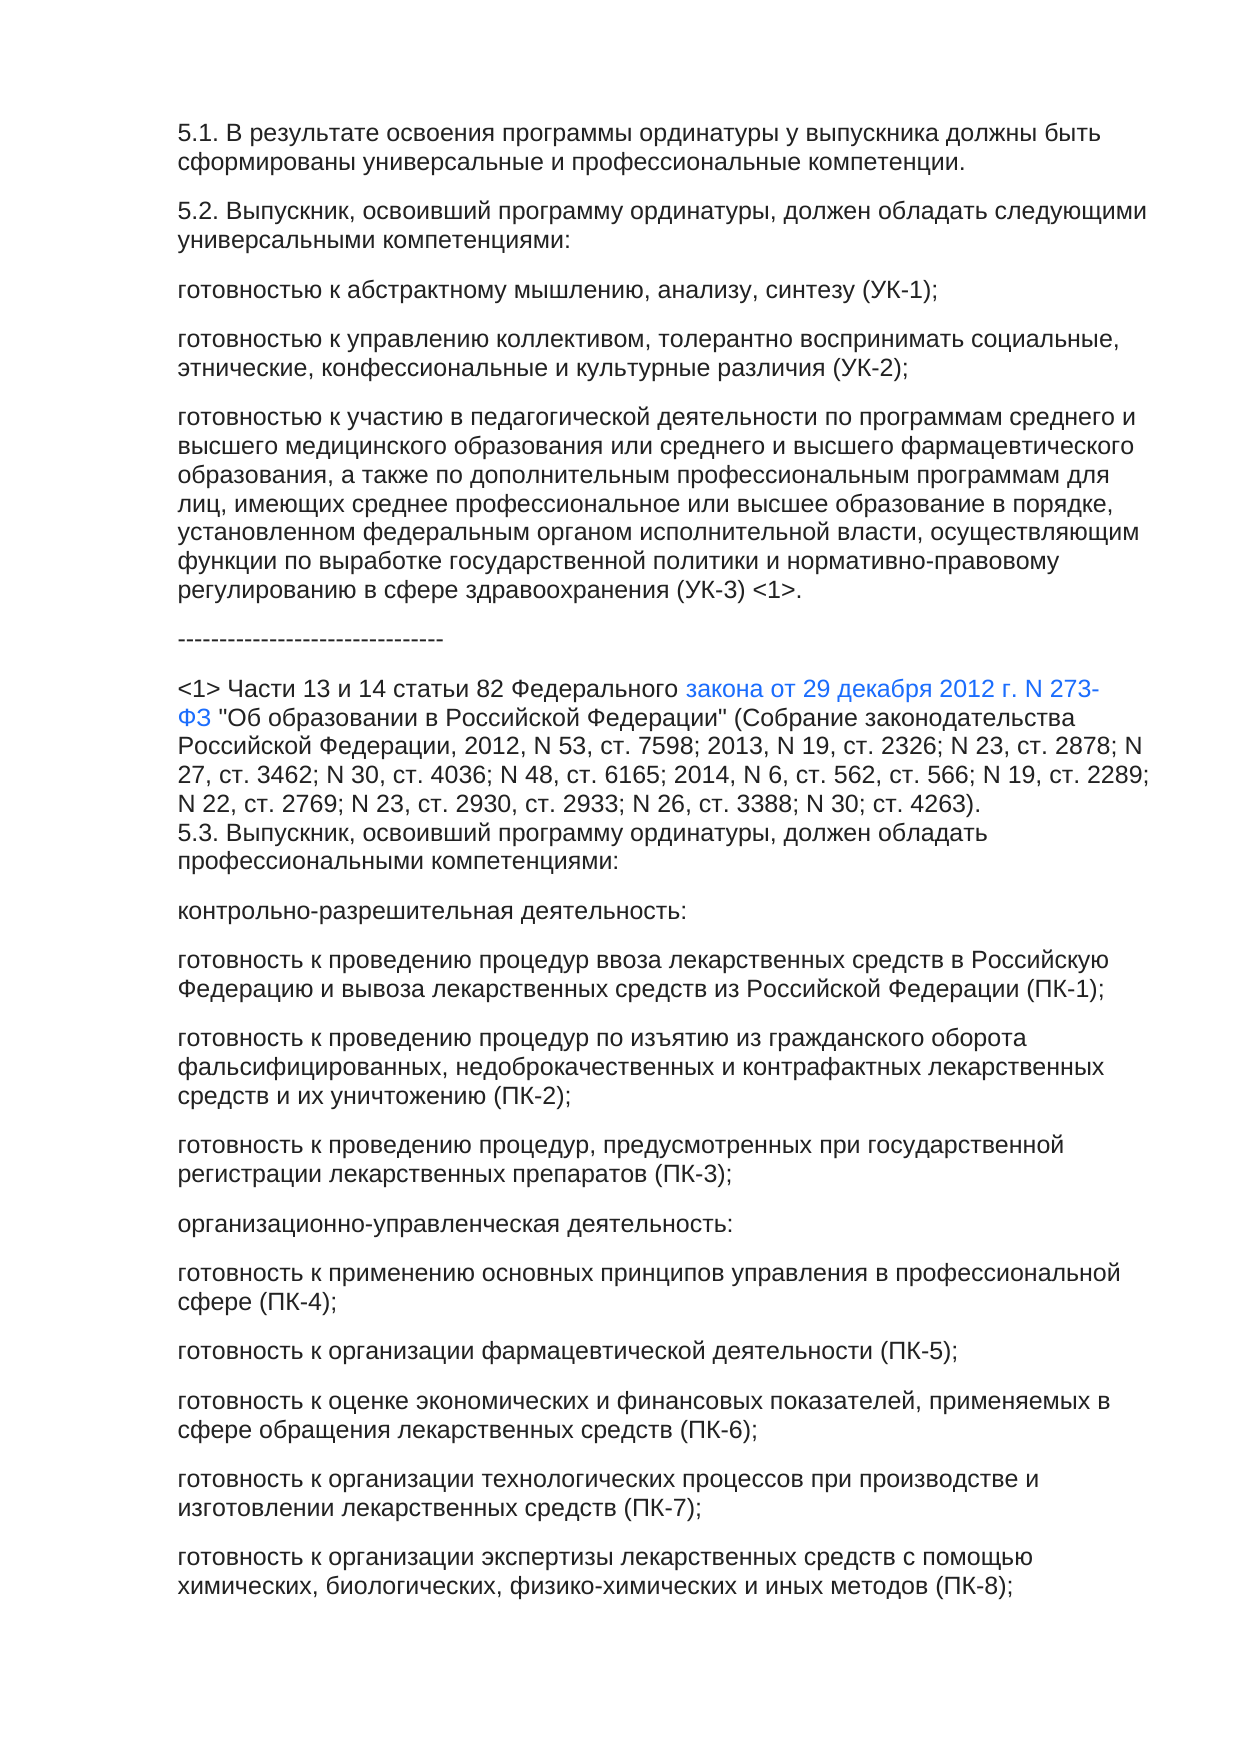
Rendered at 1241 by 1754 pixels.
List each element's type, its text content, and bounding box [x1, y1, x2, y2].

text 5.1. В результате освоения программы ординатуры у выпускника должны быть сформированы универсальные и профессиональные компетенции. [177, 118, 1152, 176]
text <1> Части 13 и 14 статьи 82 Федерального закона от 29 декабря 2012 г. N 273-ФЗ "Об образовании в Российской Федерации" (Собрание законодательства Российской Федерации, 2012, N 53, ст. 7598; 2013, N 19, ст. 2326; N 23, ст. 2878; N 27, ст. 3462; N 30, ст. 4036; N 48, ст. 6165; 2014, N 6, ст. 562, ст. 566; N 19, ст. 2289; N 22, ст. 2769; N 23, ст. 2930, ст. 2933; N 26, ст. 3388; N 30; ст. 4263). [177, 674, 1152, 817]
text готовность к проведению процедур ввоза лекарственных средств в Российскую Федерацию и вывоза лекарственных средств из Российской Федерации (ПК-1); [177, 945, 1152, 1003]
text готовность к проведению процедур, предусмотренных при государственной регистрации лекарственных препаратов (ПК-3); [177, 1130, 1152, 1188]
text готовностью к участию в педагогической деятельности по программам среднего и высшего медицинского образования или среднего и высшего фармацевтического образования, а также по дополнительным профессиональным программам для лиц, имеющих среднее профессиональное или высшее образование в порядке, установленном федеральным органом исполнительной власти, осуществляющим функции по выработке государственной политики и нормативно-правовому регулированию в сфере здравоохранения (УК-3) <1>. [177, 402, 1152, 603]
text 5.2. Выпускник, освоивший программу ординатуры, должен обладать следующими универсальными компетенциями: [177, 196, 1152, 254]
text готовность к организации фармацевтической деятельности (ПК-5); [177, 1336, 1152, 1365]
text 5.3. Выпускник, освоивший программу ординатуры, должен обладать профессиональными компетенциями: [177, 817, 1152, 875]
text -------------------------------- [177, 624, 1152, 653]
text готовность к оценке экономических и финансовых показателей, применяемых в сфере обращения лекарственных средств (ПК-6); [177, 1386, 1152, 1443]
text готовностью к абстрактному мышлению, анализу, синтезу (УК-1); [177, 274, 1152, 303]
text организационно-управленческая деятельность: [177, 1209, 1152, 1237]
text готовность к применению основных принципов управления в профессиональной сфере (ПК-4); [177, 1258, 1152, 1316]
text готовность к организации экспертизы лекарственных средств с помощью химических, биологических, физико-химических и иных методов (ПК-8); [177, 1542, 1152, 1600]
text готовность к проведению процедур по изъятию из гражданского оборота фальсифицированных, недоброкачественных и контрафактных лекарственных средств и их уничтожению (ПК-2); [177, 1023, 1152, 1110]
text готовностью к управлению коллективом, толерантно воспринимать социальные, этнические, конфессиональные и культурные различия (УК-2); [177, 324, 1152, 382]
text контрольно-разрешительная деятельность: [177, 896, 1152, 924]
text готовность к организации технологических процессов при производстве и изготовлении лекарственных средств (ПК-7); [177, 1464, 1152, 1522]
